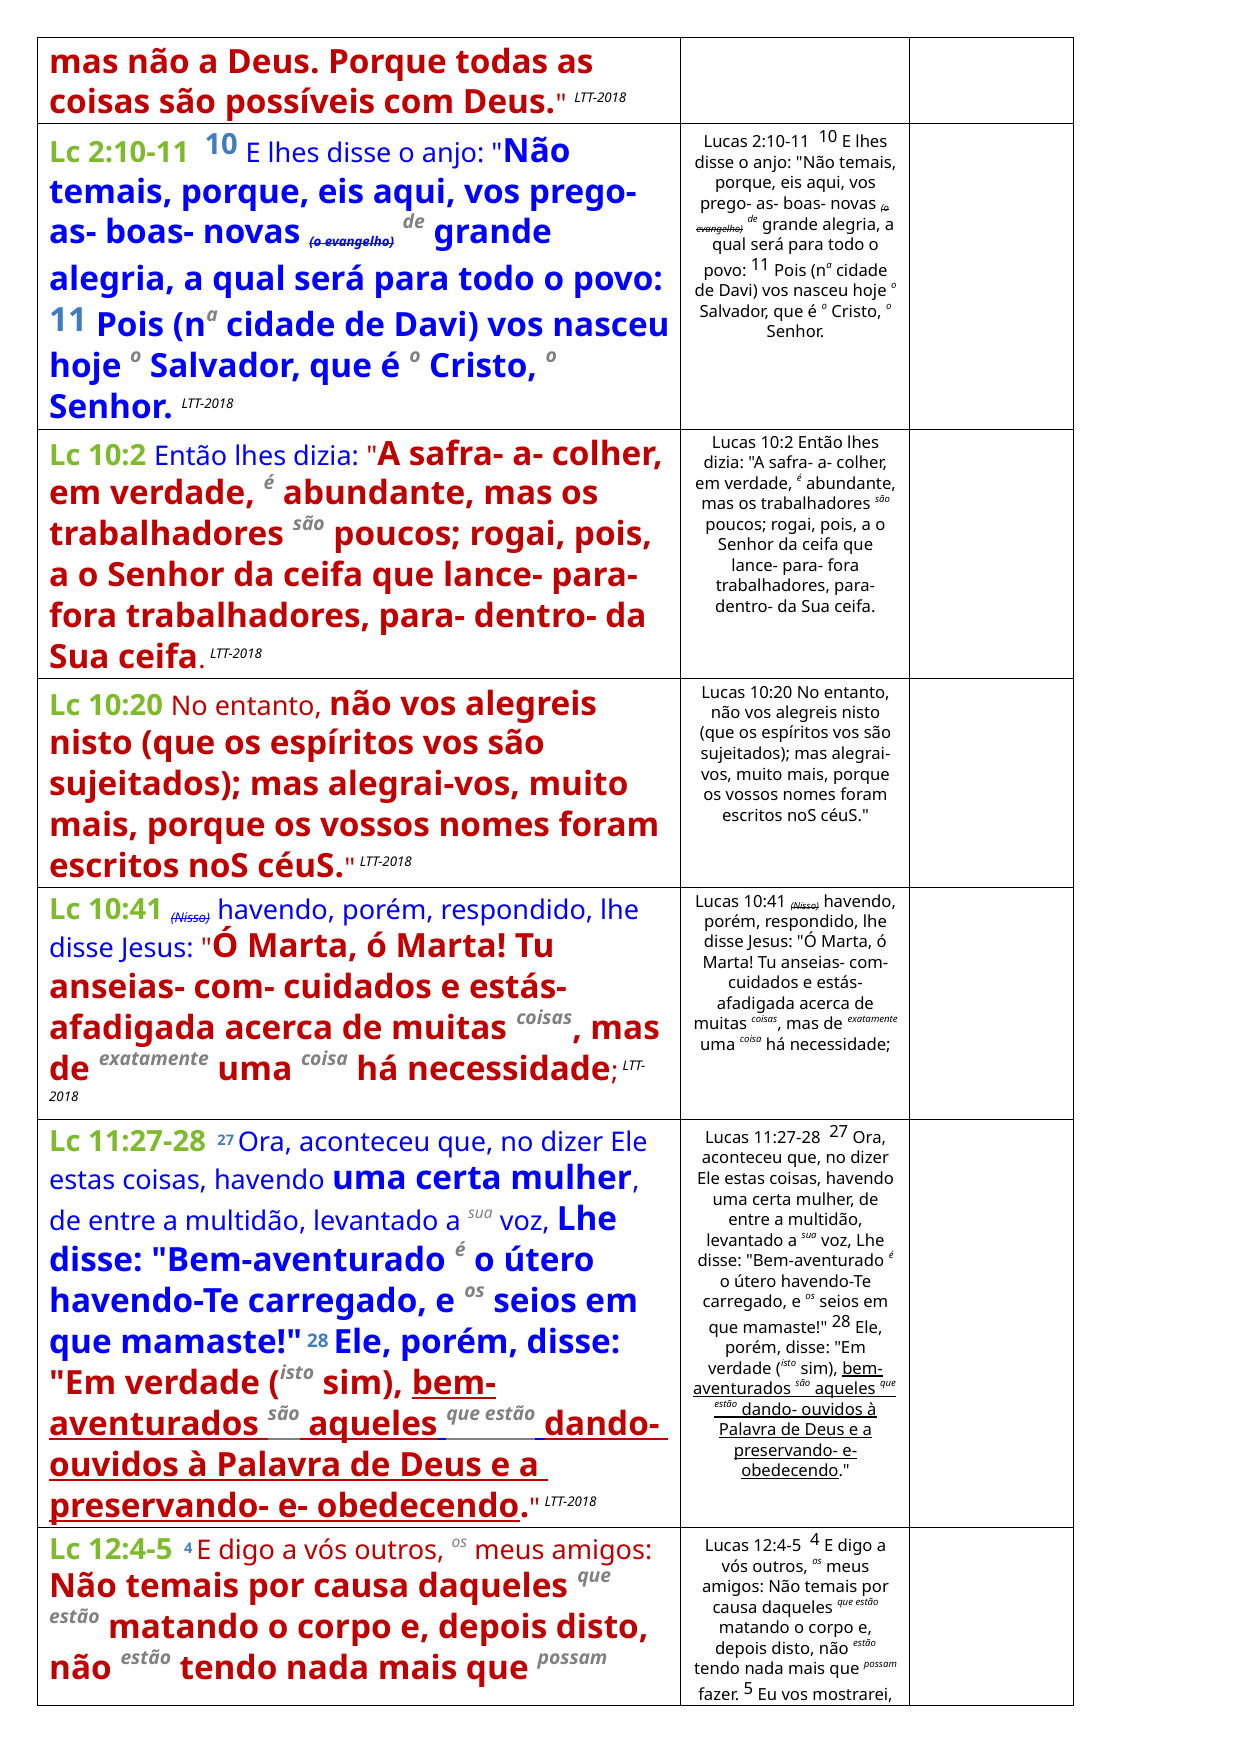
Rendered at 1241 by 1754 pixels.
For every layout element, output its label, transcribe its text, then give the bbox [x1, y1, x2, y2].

table_cell [681, 38, 909, 123]
table_cell Lucas 2:10-11 10 E lhes disse o anjo: "Não temais, porque, eis aqui, vos prego- as- boas- novas (o evangelho) de grande alegria, a qual será para todo o povo: 11 Pois (na cidade de Davi) vos nasceu hoje o Salvador, que é o Cristo, o Senhor. [681, 124, 909, 428]
table_cell [910, 38, 1073, 123]
table_cell Lucas 10:41 (Nisso) havendo, porém, respondido, lhe disse Jesus: "Ó Marta, ó Marta! Tu anseias- com- cuidados e estás- afadigada acerca de muitas coisas, mas de exatamente uma coisa há necessidade; [681, 888, 909, 1119]
table_cell [910, 124, 1073, 428]
table_cell Lucas 11:27-28 27 Ora, aconteceu que, no dizer Ele estas coisas, havendo uma certa mulher, de entre a multidão, levantado a sua voz, Lhe disse: "Bem-aventurado é o útero havendo-Te carregado, e os seios em que mamaste!" 28 Ele, porém, disse: "Em verdade (isto sim), bem-aventurados são aqueles que estão dando- ouvidos à Palavra de Deus e a preservando- e- obedecendo." [681, 1120, 909, 1527]
table_cell Lucas 10:2 Então lhes dizia: "A safra- a- colher, em verdade, é abundante, mas os trabalhadores são poucos; rogai, pois, a o Senhor da ceifa que lance- para- fora trabalhadores, para- dentro- da Sua ceifa. [681, 430, 909, 678]
table_cell [910, 888, 1073, 1119]
table_cell Lc 10:2 Então lhes dizia: "A safra- a- colher, em verdade, é abundante, mas os trabalhadores são poucos; rogai, pois, a o Senhor da ceifa que lance- para- fora trabalhadores, para- dentro- da Sua ceifa. LTT-2018 [38, 430, 680, 678]
table_cell Lc 2:10-11 10 E lhes disse o anjo: "Não temais, porque, eis aqui, vos prego- as- boas- novas (o evangelho) de grande alegria, a qual será para todo o povo: 11 Pois (na cidade de Davi) vos nasceu hoje o Salvador, que é o Cristo, o Senhor. LTT-2018 [38, 124, 680, 428]
table_cell Lc 10:20 No entanto, não vos alegreis nisto (que os espíritos vos são sujeitados); mas alegrai-vos, muito mais, porque os vossos nomes foram escritos noS céuS." LTT-2018 [38, 679, 680, 887]
table_cell Lc 10:41 (Nisso) havendo, porém, respondido, lhe disse Jesus: "Ó Marta, ó Marta! Tu anseias- com- cuidados e estás- afadigada acerca de muitas coisas, mas de exatamente uma coisa há necessidade; LTT-2018 [38, 888, 680, 1119]
table_cell [910, 1528, 1073, 1705]
table_cell Lc 11:27-28 27 Ora, aconteceu que, no dizer Ele estas coisas, havendo uma certa mulher, de entre a multidão, levantado a sua voz, Lhe disse: "Bem-aventurado é o útero havendo-Te carregado, e os seios em que mamaste!" 28 Ele, porém, disse: "Em verdade (isto sim), bem-aventurados são aqueles que estão dando- ouvidos à Palavra de Deus e a preservando- e- obedecendo." LTT-2018 [38, 1120, 680, 1527]
table_cell [910, 430, 1073, 678]
table_cell Lucas 10:20 No entanto, não vos alegreis nisto (que os espíritos vos são sujeitados); mas alegrai-vos, muito mais, porque os vossos nomes foram escritos noS céuS." [681, 679, 909, 887]
table_cell [910, 1120, 1073, 1527]
table_cell [910, 679, 1073, 887]
